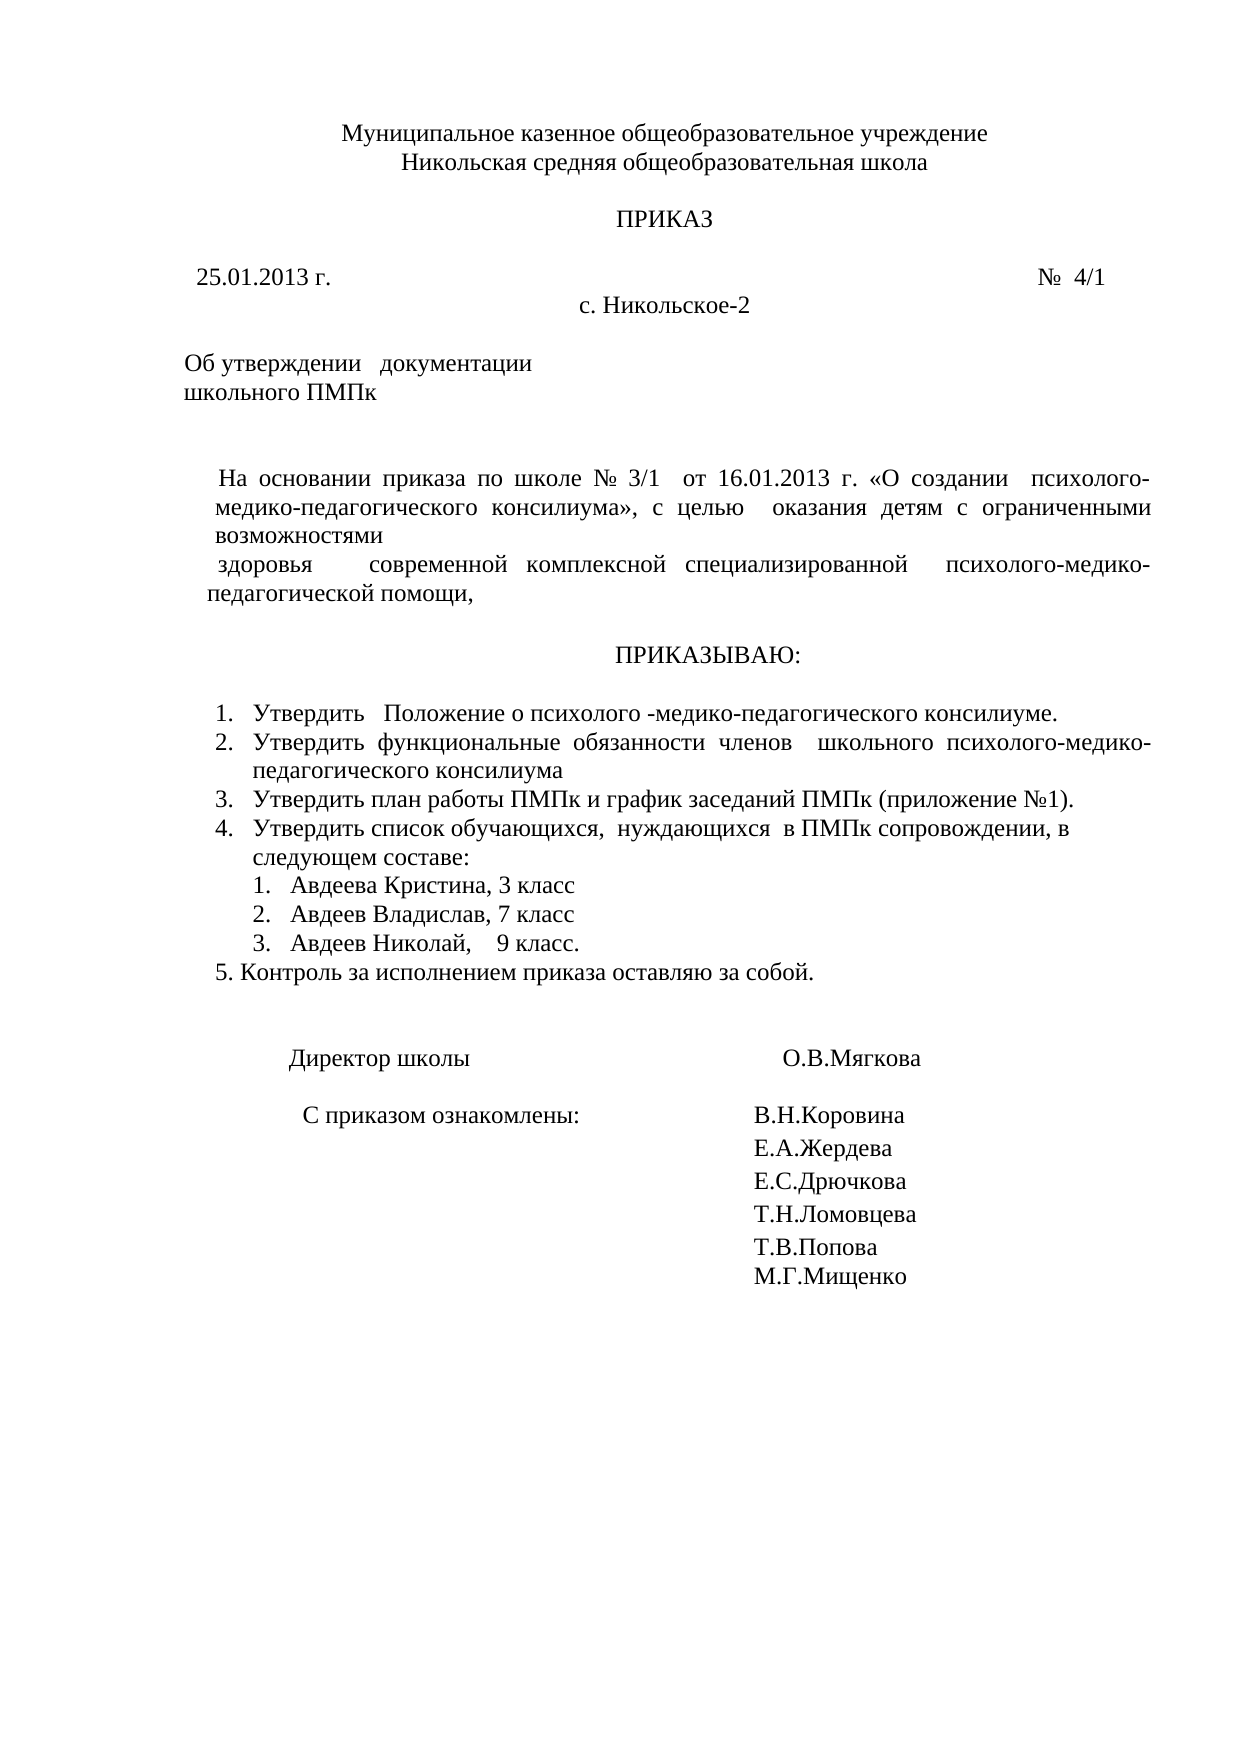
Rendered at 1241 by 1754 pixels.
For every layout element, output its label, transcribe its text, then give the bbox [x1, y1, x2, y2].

text Е.С.Дрючкова [177, 1166, 1152, 1195]
text Никольская средняя общеобразовательная школа [177, 147, 1152, 176]
list Утвердить план работы ПМПк и график заседаний ПМПк (приложение №1). [215, 784, 1152, 813]
text 25.01.2013 г. № 4/1 [177, 262, 1152, 291]
text Муниципальное казенное общеобразовательное учреждение [177, 118, 1152, 147]
list Утвердить Положение о психолого -медико-педагогического консилиуме. [215, 698, 1152, 727]
text Т.Н.Ломовцева [177, 1199, 1152, 1228]
text ПРИКАЗЫВАЮ: [177, 640, 1152, 669]
list Авдеев Владислав, 7 класс [252, 899, 1152, 928]
text 5. Контроль за исполнением приказа оставляю за собой. [177, 957, 1152, 985]
text М.Г.Мищенко [177, 1261, 1152, 1290]
text ПРИКАЗ [177, 204, 1152, 233]
list Авдеев Николай, 9 класс. [252, 928, 1152, 957]
text На основании приказа по школе № 3/1 от 16.01.2013 г. «О создании психолого-медико-педагогического консилиума», c целью оказания детям с ограниченными возможностями [207, 463, 1152, 549]
text здоровья современной комплексной специализированной психолого-медико- педагогической помощи, [199, 549, 1152, 607]
text школьного ПМПк [177, 377, 1152, 406]
list Утвердить список обучающихся, нуждающихся в ПМПк сопровождении, в следующем составе: [215, 813, 1152, 870]
list Авдеева Кристина, 3 класс [252, 870, 1152, 899]
text Т.В.Попова [177, 1232, 1152, 1261]
text с. Никольское-2 [177, 291, 1152, 319]
list Утвердить функциональные обязанности членов школьного психолого-медико-педагогического консилиума [215, 727, 1152, 784]
text С приказом ознакомлены: В.Н.Коровина [177, 1100, 1152, 1129]
text Директор школы О.В.Мягкова [177, 1043, 1152, 1072]
text Е.А.Жердева [177, 1133, 1152, 1162]
text Об утверждении документации [177, 348, 1152, 377]
